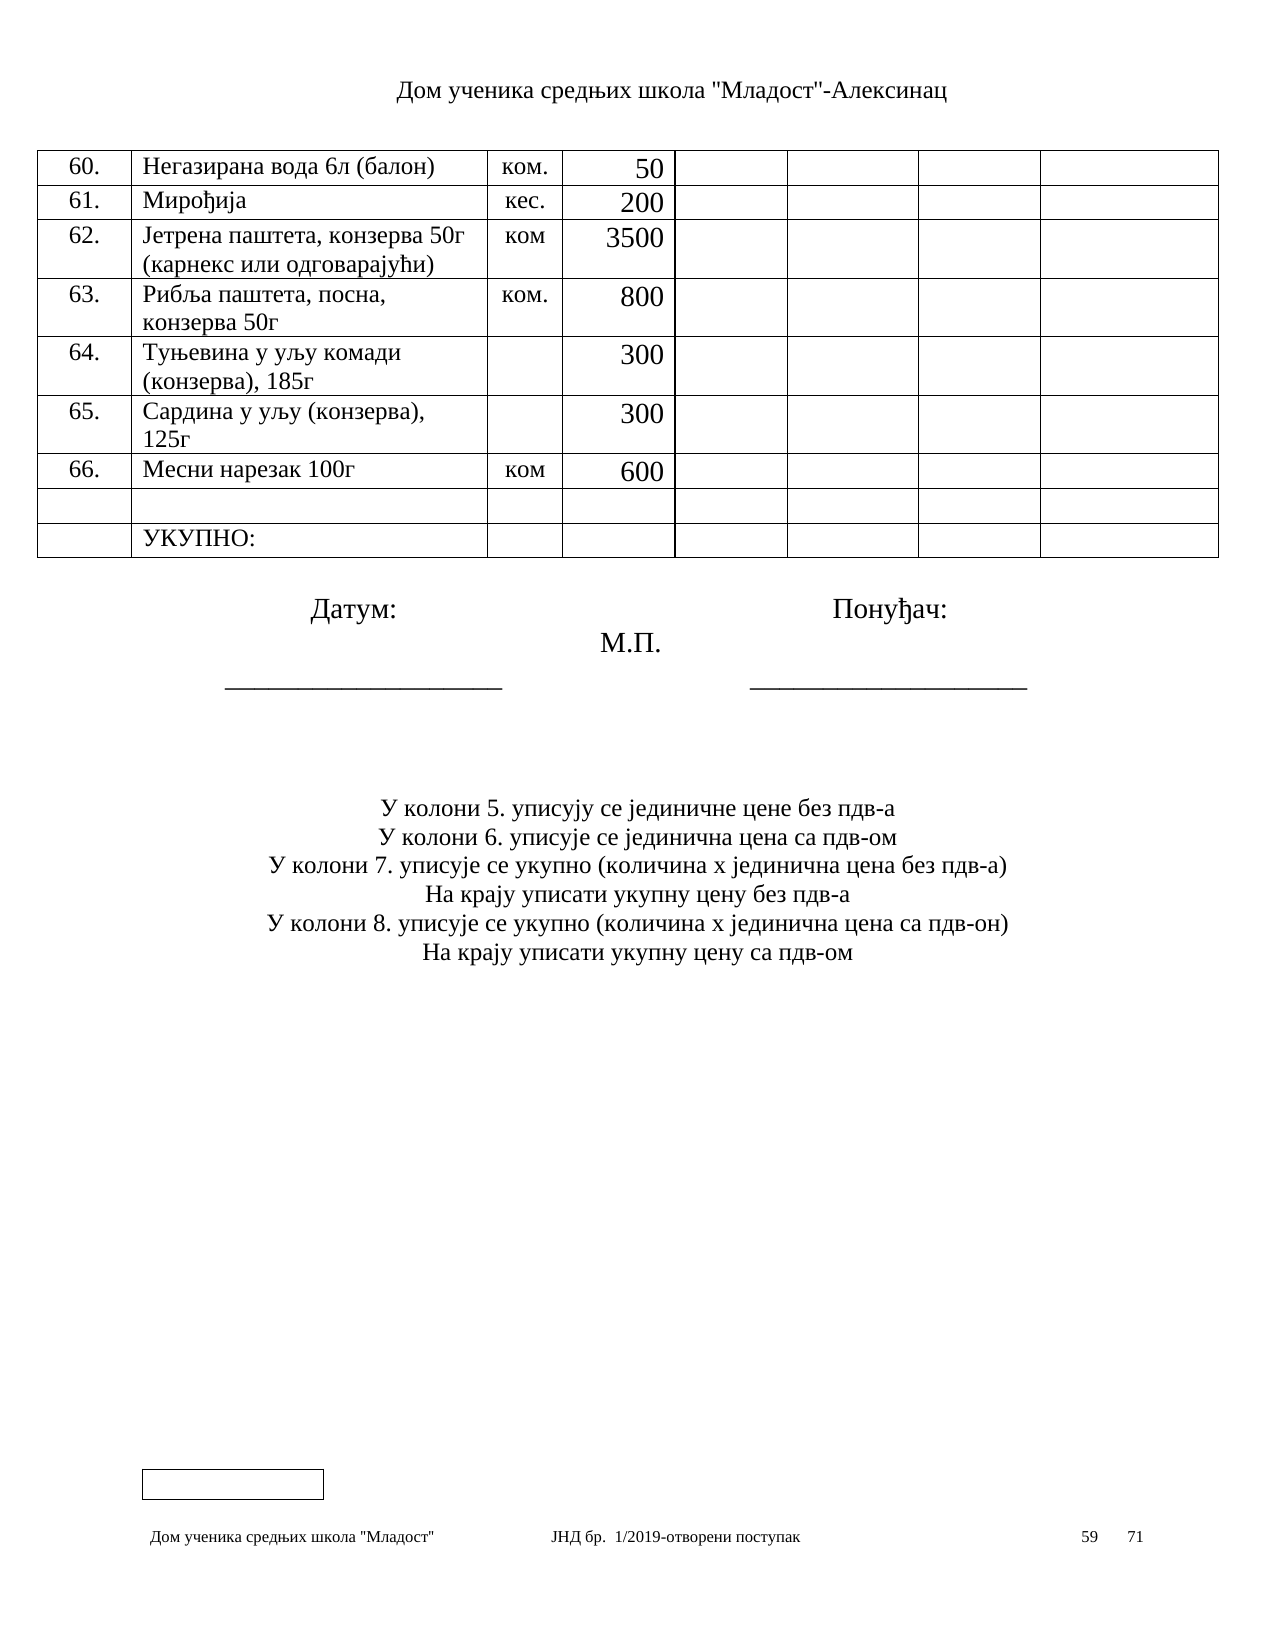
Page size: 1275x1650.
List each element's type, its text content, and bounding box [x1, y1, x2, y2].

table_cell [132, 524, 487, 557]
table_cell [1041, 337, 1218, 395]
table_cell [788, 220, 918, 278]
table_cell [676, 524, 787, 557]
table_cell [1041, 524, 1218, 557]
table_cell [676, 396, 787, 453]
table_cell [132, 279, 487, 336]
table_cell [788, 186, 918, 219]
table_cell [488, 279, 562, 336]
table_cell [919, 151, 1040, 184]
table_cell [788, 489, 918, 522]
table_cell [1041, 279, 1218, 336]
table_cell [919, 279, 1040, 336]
text ___________________ ___________________ [150, 659, 1125, 692]
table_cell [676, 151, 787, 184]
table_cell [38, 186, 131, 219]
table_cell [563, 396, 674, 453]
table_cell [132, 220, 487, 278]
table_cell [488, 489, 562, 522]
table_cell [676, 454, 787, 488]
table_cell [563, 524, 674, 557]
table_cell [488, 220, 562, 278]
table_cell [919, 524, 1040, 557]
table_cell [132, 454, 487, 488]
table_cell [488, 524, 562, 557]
text У колони 7. уписује се укупно (количина x јединична цена без пдв-а) [150, 850, 1125, 879]
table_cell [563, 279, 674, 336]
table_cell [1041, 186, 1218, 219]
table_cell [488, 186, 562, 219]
text У колони 5. уписују се јединичне цене без пдв-а [150, 793, 1125, 822]
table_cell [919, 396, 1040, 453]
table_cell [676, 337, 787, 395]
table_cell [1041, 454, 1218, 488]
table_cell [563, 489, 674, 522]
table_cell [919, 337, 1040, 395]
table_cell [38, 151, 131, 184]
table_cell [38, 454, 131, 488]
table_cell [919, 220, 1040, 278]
text У колони 6. уписује се јединична цена са пдв-ом [150, 822, 1125, 850]
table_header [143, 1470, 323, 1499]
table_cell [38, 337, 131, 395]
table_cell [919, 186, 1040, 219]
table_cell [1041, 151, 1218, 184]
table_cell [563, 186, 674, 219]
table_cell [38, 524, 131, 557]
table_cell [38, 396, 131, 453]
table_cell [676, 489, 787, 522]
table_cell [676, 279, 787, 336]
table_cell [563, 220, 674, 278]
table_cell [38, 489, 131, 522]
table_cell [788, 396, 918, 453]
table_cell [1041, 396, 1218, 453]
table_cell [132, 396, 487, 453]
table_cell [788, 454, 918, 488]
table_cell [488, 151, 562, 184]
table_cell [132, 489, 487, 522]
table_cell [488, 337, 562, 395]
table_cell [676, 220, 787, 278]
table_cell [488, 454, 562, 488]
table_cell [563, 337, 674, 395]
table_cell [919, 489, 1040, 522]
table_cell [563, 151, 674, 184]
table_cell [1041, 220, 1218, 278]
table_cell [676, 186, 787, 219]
text На крају уписати укупну цену са пдв-ом [150, 937, 1125, 965]
text У колони 8. уписује се укупно (количина x јединична цена са пдв-он) [150, 908, 1125, 937]
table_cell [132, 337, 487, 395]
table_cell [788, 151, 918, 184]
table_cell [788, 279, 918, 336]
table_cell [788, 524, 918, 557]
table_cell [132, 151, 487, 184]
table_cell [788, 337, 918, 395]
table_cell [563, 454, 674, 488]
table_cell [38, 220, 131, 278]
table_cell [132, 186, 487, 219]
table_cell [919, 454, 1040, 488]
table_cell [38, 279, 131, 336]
text Датум: Понуђач: [150, 592, 1125, 625]
text На крају уписати укупну цену без пдв-а [150, 879, 1125, 908]
text М.П. [150, 625, 1125, 659]
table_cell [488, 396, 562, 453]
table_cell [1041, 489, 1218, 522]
